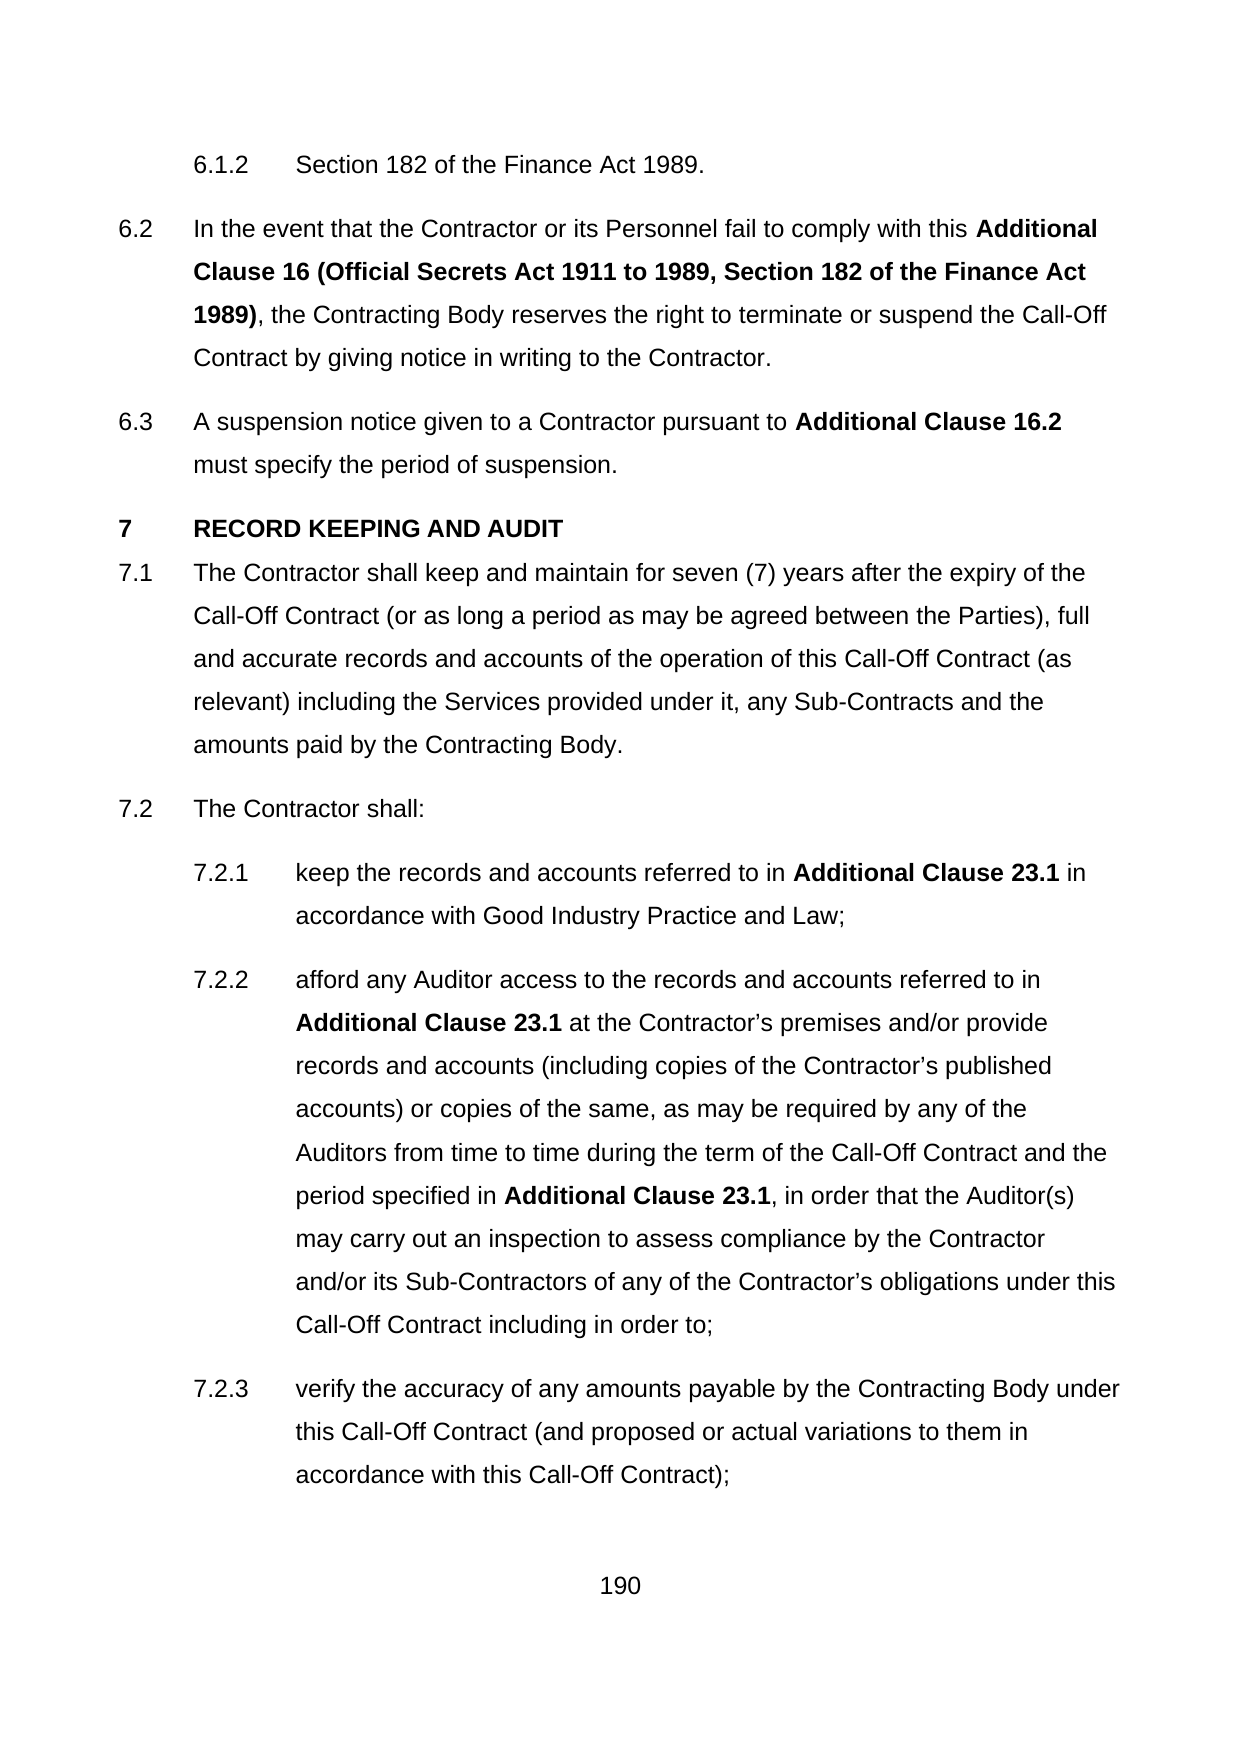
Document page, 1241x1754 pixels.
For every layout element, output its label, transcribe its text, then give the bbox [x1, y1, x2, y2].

text The Contractor shall keep and maintain for seven (7) years after the expiry of the Call-Off Contract (or as long a period as may be agreed between the Parties), full and accurate records and accounts of the operation of this Call-Off Contract (as relevant) including the Services provided under it, any Sub-Contracts and the amounts paid by the Contracting Body. [118, 557, 1122, 759]
text A suspension notice given to a Contractor pursuant to Additional Clause 16.2 must specify the period of suspension. [118, 407, 1122, 479]
text The Contractor shall: [118, 794, 1122, 823]
text keep the records and accounts referred to in Additional Clause 23.1 in accordance with Good Industry Practice and Law; [193, 858, 1122, 930]
text Section 182 of the Finance Act 1989. [193, 150, 1122, 179]
text afford any Auditor access to the records and accounts referred to in Additional Clause 23.1 at the Contractor’s premises and/or provide records and accounts (including copies of the Contractor’s published accounts) or copies of the same, as may be required by any of the Auditors from time to time during the term of the Call-Off Contract and the period specified in Additional Clause 23.1, in order that the Auditor(s) may carry out an inspection to assess compliance by the Contractor and/or its Sub-Contractors of any of the Contractor’s obligations under this Call-Off Contract including in order to; [193, 965, 1122, 1339]
text verify the accuracy of any amounts payable by the Contracting Body under this Call-Off Contract (and proposed or actual variations to them in accordance with this Call-Off Contract); [193, 1374, 1122, 1489]
text RECORD KEEPING AND AUDIT [118, 514, 1122, 543]
text In the event that the Contractor or its Personnel fail to comply with this Additional Clause 16 (Official Secrets Act 1911 to 1989, Section 182 of the Finance Act 1989), the Contracting Body reserves the right to terminate or suspend the Call-Off Contract by giving notice in writing to the Contractor. [118, 214, 1122, 372]
